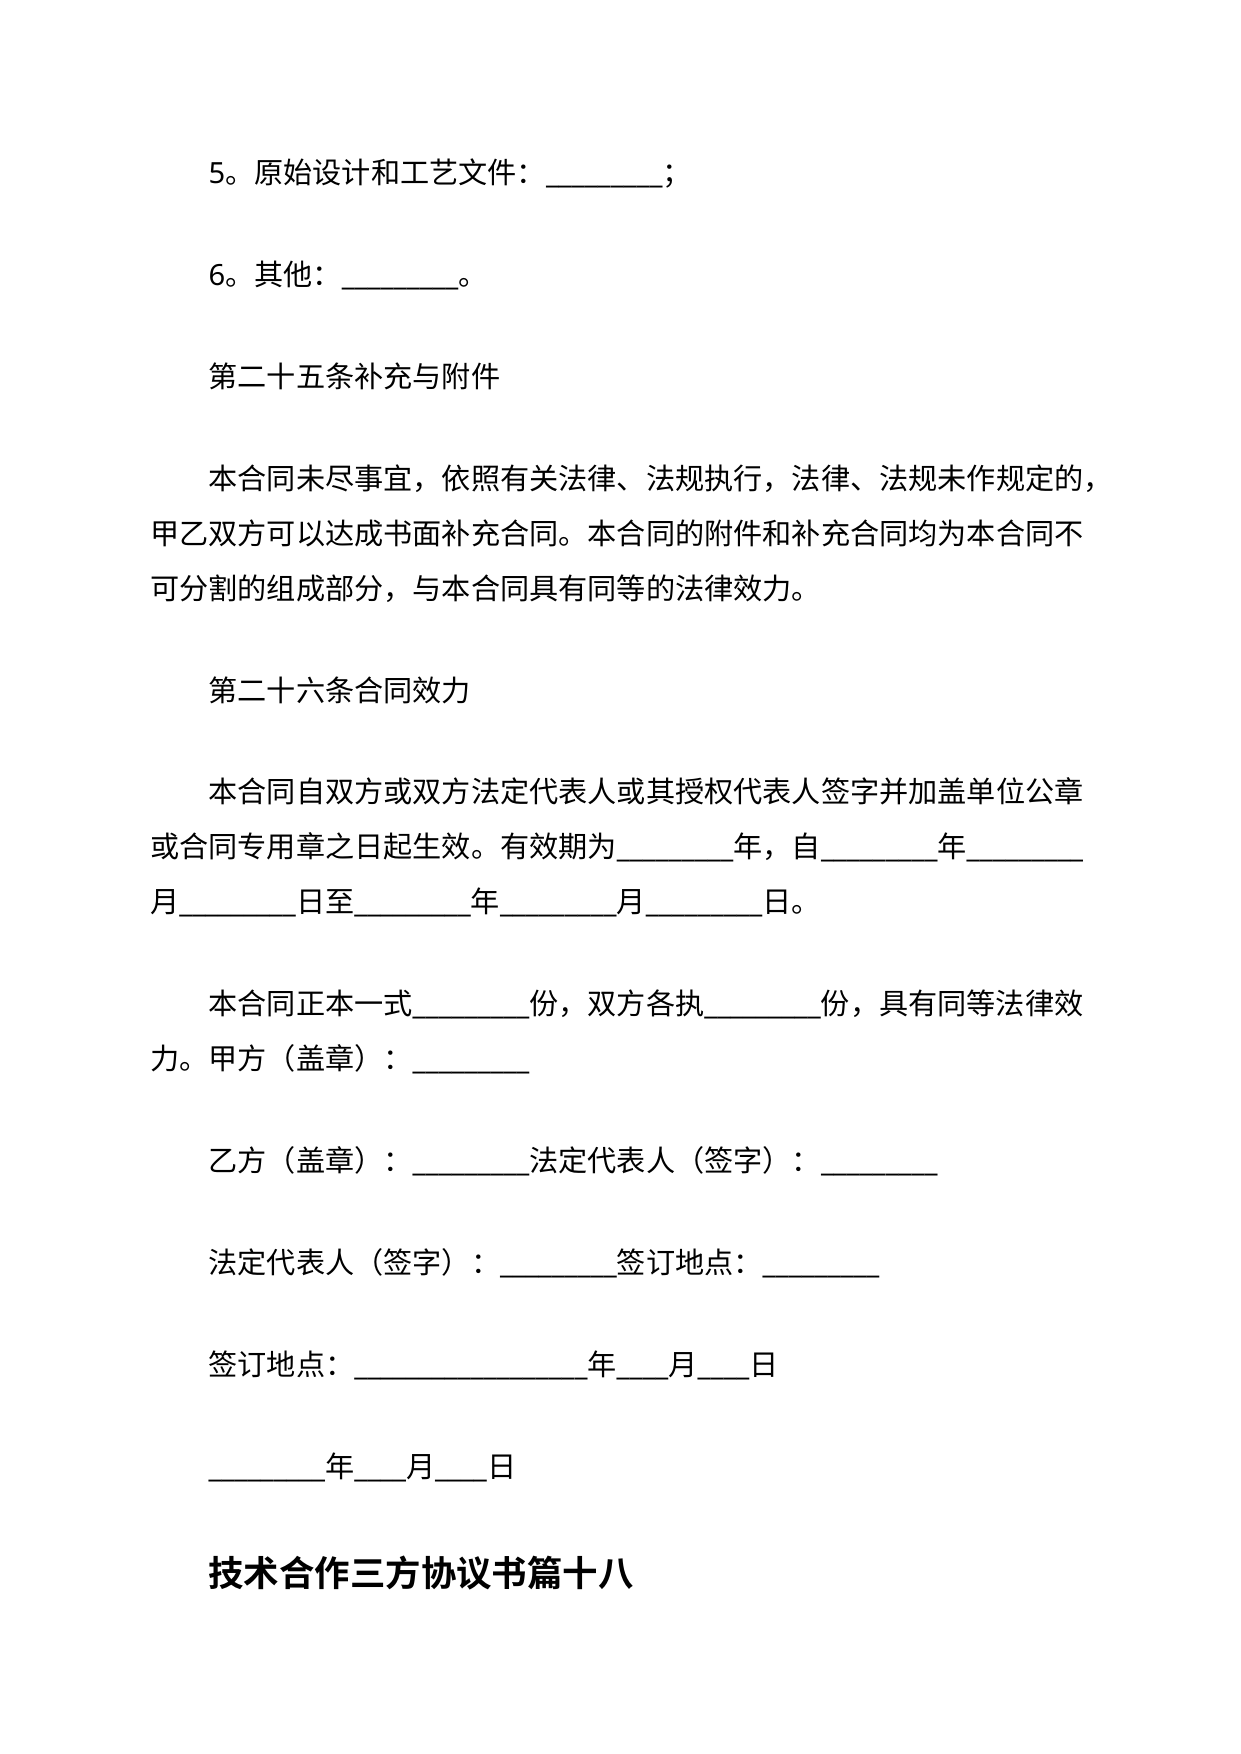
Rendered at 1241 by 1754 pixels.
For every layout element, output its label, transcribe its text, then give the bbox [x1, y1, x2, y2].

text 本合同正本一式_________份，双方各执_________份，具有同等法律效力。甲方（盖章）：_________ [150, 981, 1090, 1078]
text 乙方（盖章）：_________法定代表人（签字）：_________ [150, 1138, 1090, 1180]
text 6。其他：_________。 [150, 252, 1090, 294]
text 法定代表人（签字）：_________签订地点：_________ [150, 1240, 1090, 1282]
text 第二十五条补充与附件 [150, 354, 1090, 396]
text 5。原始设计和工艺文件：_________； [150, 150, 1090, 192]
text 本合同自双方或双方法定代表人或其授权代表人签字并加盖单位公章或合同专用章之日起生效。有效期为_________年，自_________年_________月_________日至_________年_________月_________日。 [150, 769, 1090, 921]
text 技术合作三方协议书篇十八 [150, 1546, 1090, 1597]
text 签订地点：__________________年____月____日 [150, 1342, 1090, 1384]
text 第二十六条合同效力 [150, 667, 1090, 709]
text 本合同未尽事宜，依照有关法律、法规执行，法律、法规未作规定的，甲乙双方可以达成书面补充合同。本合同的附件和补充合同均为本合同不可分割的组成部分，与本合同具有同等的法律效力。 [150, 456, 1090, 608]
text _________年____月____日 [150, 1444, 1090, 1486]
